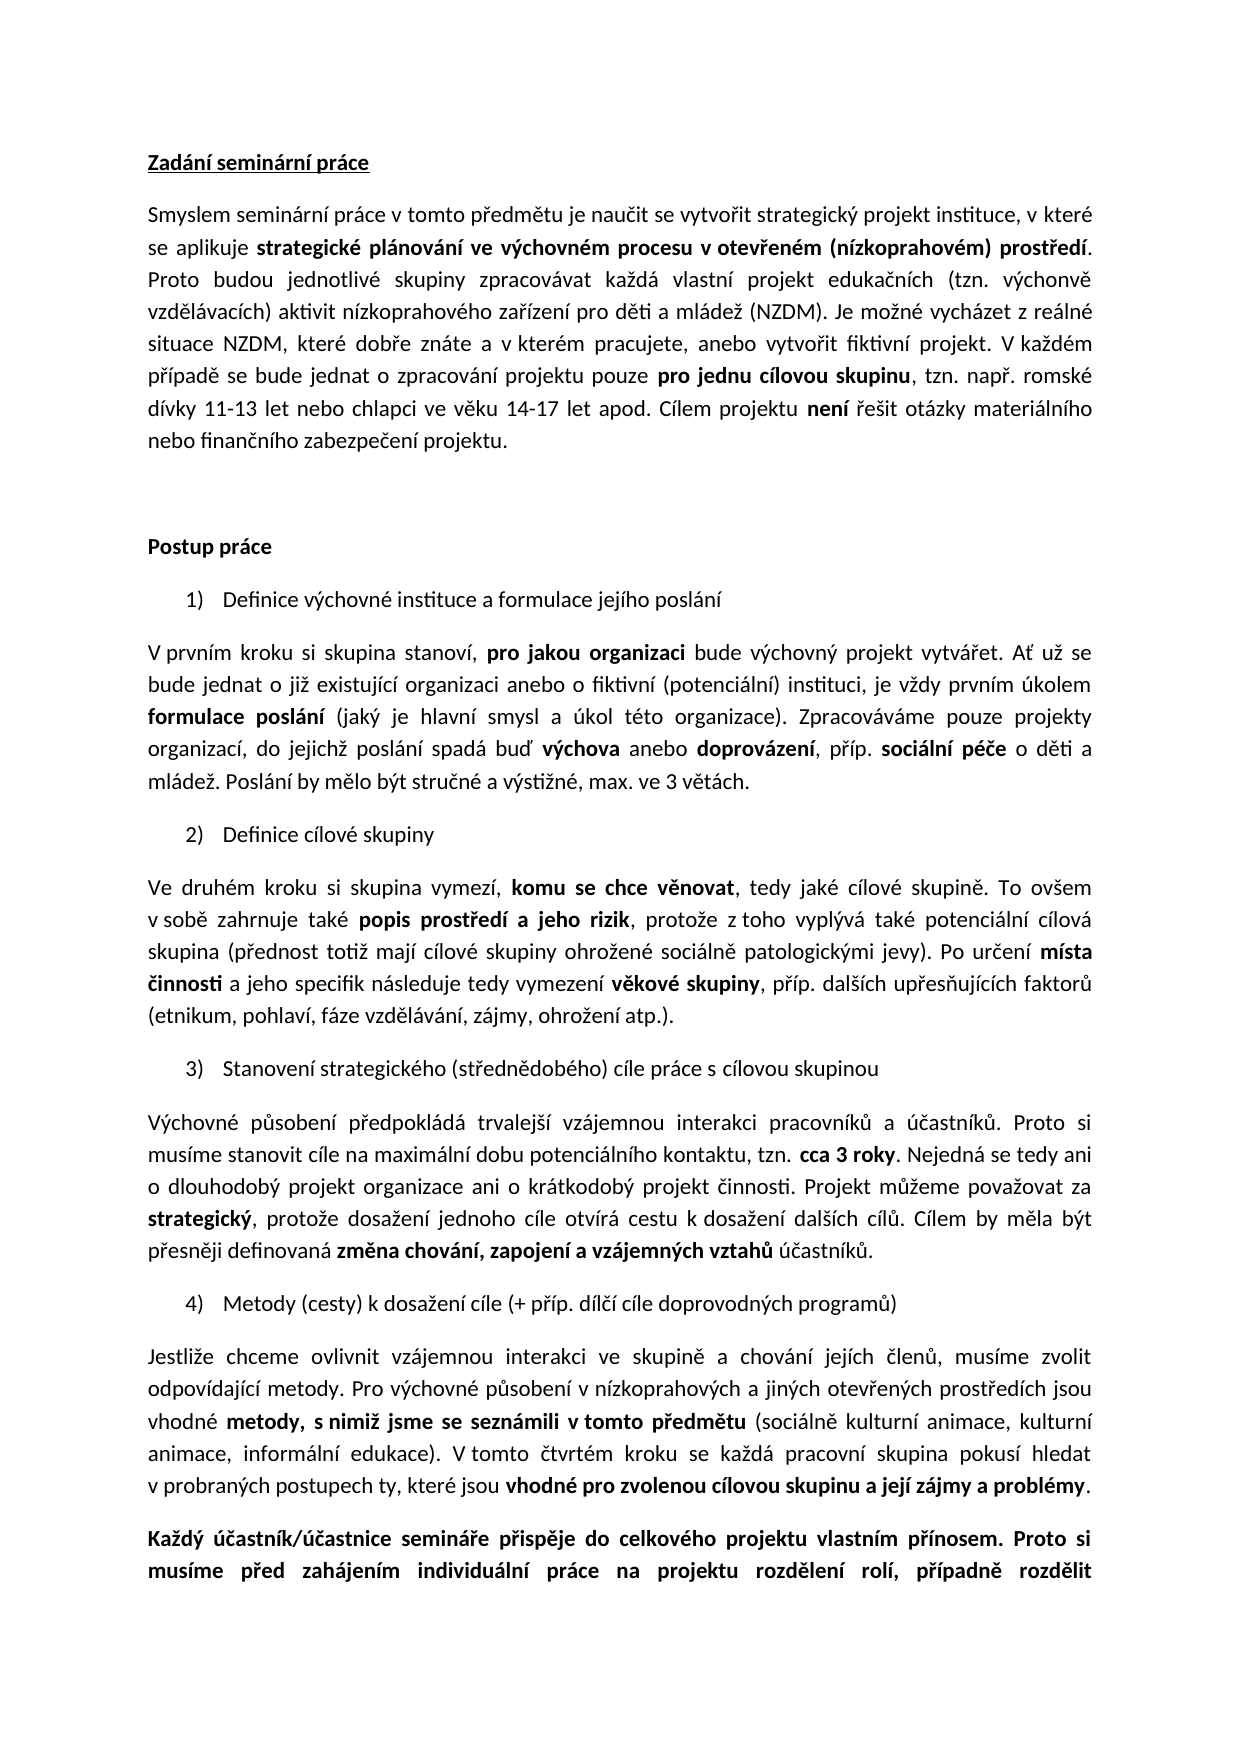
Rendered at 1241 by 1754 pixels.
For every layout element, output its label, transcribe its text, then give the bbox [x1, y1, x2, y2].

text Postup práce [148, 532, 1093, 560]
list Metody (cesty) k dosažení cíle (+ příp. dílčí cíle doprovodných programů) [185, 1289, 1093, 1317]
list Stanovení strategického (střednědobého) cíle práce s cílovou skupinou [185, 1054, 1093, 1083]
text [148, 1524, 1093, 1584]
text Jestliže chceme ovlivnit vzájemnou interakci ve skupině a chování jejích členů, musíme zvolit odpovídající metody. Pro výchovné působení v nízkoprahových a jiných otevřených prostředích jsou vhodné metody, s nimiž jsme se seznámili v tomto předmětu (sociálně kulturní animace, kulturní animace, informální edukace). V tomto čtvrtém kroku se každá pracovní skupina pokusí hledat v probraných postupech ty, které jsou vhodné pro zvolenou cílovou skupinu a její zájmy a problémy. [148, 1342, 1093, 1499]
text Smyslem seminární práce v tomto předmětu je naučit se vytvořit strategický projekt instituce, v které se aplikuje strategické plánování ve výchovném procesu v otevřeném (nízkoprahovém) prostředí. Proto budou jednotlivé skupiny zpracovávat každá vlastní projekt edukačních (tzn. výchonvě vzdělávacích) aktivit nízkoprahového zařízení pro děti a mládež (NZDM). Je možné vycházet z reálné situace NZDM, které dobře znáte a v kterém pracujete, anebo vytvořit fiktivní projekt. V každém případě se bude jednat o zpracování projektu pouze pro jednu cílovou skupinu, tzn. např. romské dívky 11-13 let nebo chlapci ve věku 14-17 let apod. Cílem projektu není řešit otázky materiálního nebo finančního zabezpečení projektu. [148, 201, 1093, 454]
text V prvním kroku si skupina stanoví, pro jakou organizaci bude výchovný projekt vytvářet. Ať už se bude jednat o již existující organizaci anebo o fiktivní (potenciální) instituci, je vždy prvním úkolem formulace poslání (jaký je hlavní smysl a úkol této organizace). Zpracováváme pouze projekty organizací, do jejichž poslání spadá buď výchova anebo doprovázení, příp. sociální péče o děti a mládež. Poslání by mělo být stručné a výstižné, max. ve 3 větách. [148, 638, 1093, 795]
text Zadání seminární práce [148, 148, 1093, 176]
text Ve druhém kroku si skupina vymezí, komu se chce věnovat, tedy jaké cílové skupině. To ovšem v sobě zahrnuje také popis prostředí a jeho rizik, protože z toho vyplývá také potenciální cílová skupina (přednost totiž mají cílové skupiny ohrožené sociálně patologickými jevy). Po určení místa činnosti a jeho specifik následuje tedy vymezení věkové skupiny, příp. dalších upřesňujících faktorů (etnikum, pohlaví, fáze vzdělávání, zájmy, ohrožení atp.). [148, 873, 1093, 1029]
list Definice výchovné instituce a formulace jejího poslání [185, 585, 1093, 613]
list Definice cílové skupiny [185, 820, 1093, 848]
text Výchovné působení předpokládá trvalejší vzájemnou interakci pracovníků a účastníků. Proto si musíme stanovit cíle na maximální dobu potenciálního kontaktu, tzn. cca 3 roky. Nejedná se tedy ani o dlouhodobý projekt organizace ani o krátkodobý projekt činnosti. Projekt můžeme považovat za strategický, protože dosažení jednoho cíle otvírá cestu k dosažení dalších cílů. Cílem by měla být přesněji definovaná změna chování, zapojení a vzájemných vztahů účastníků. [148, 1108, 1093, 1264]
